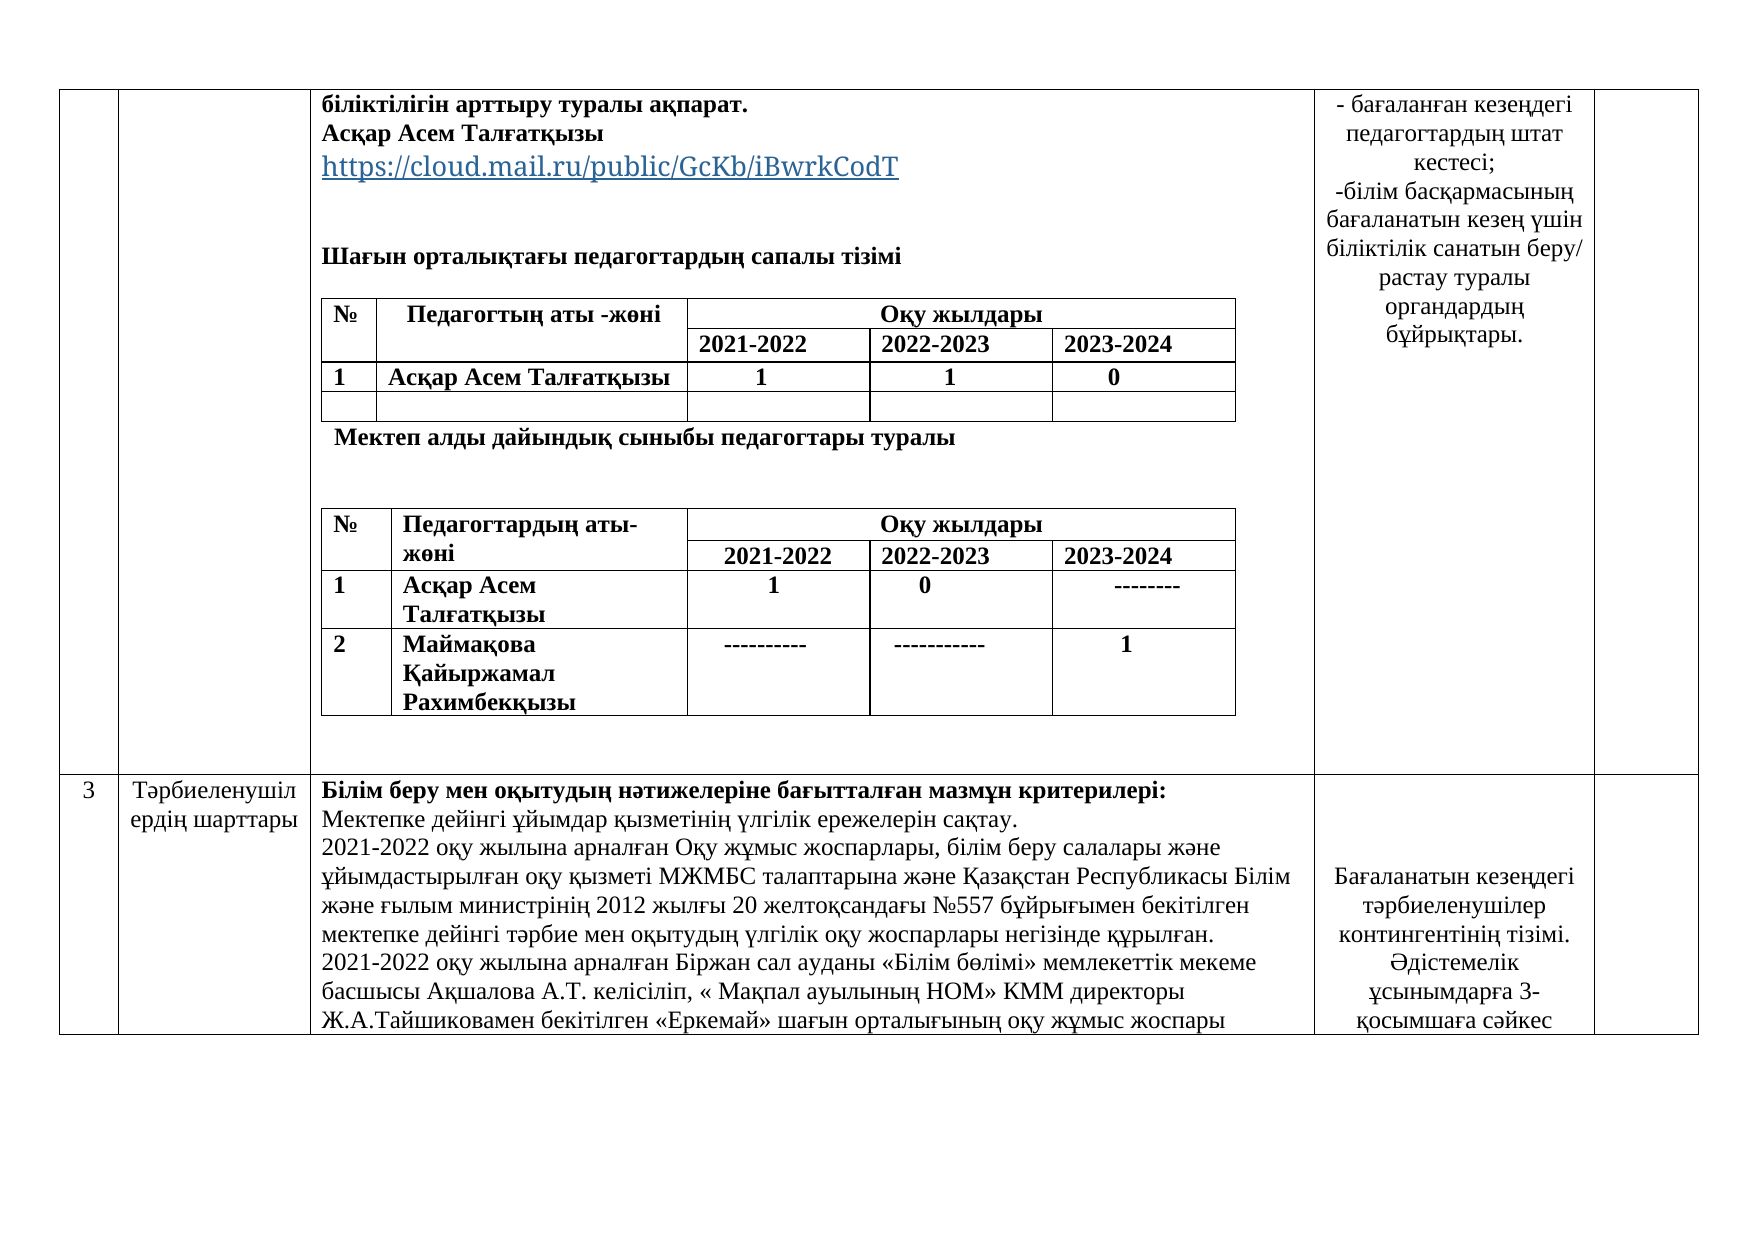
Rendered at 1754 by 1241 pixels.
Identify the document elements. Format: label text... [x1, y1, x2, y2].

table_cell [119, 90, 310, 774]
table_cell [1595, 90, 1698, 774]
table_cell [119, 775, 310, 1034]
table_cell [311, 775, 1314, 1034]
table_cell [1315, 90, 1594, 774]
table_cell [1315, 775, 1594, 1034]
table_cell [311, 90, 1314, 774]
table_cell 2 [60, 90, 118, 774]
table_cell [1595, 775, 1698, 1034]
table_cell 3 [60, 775, 118, 1034]
